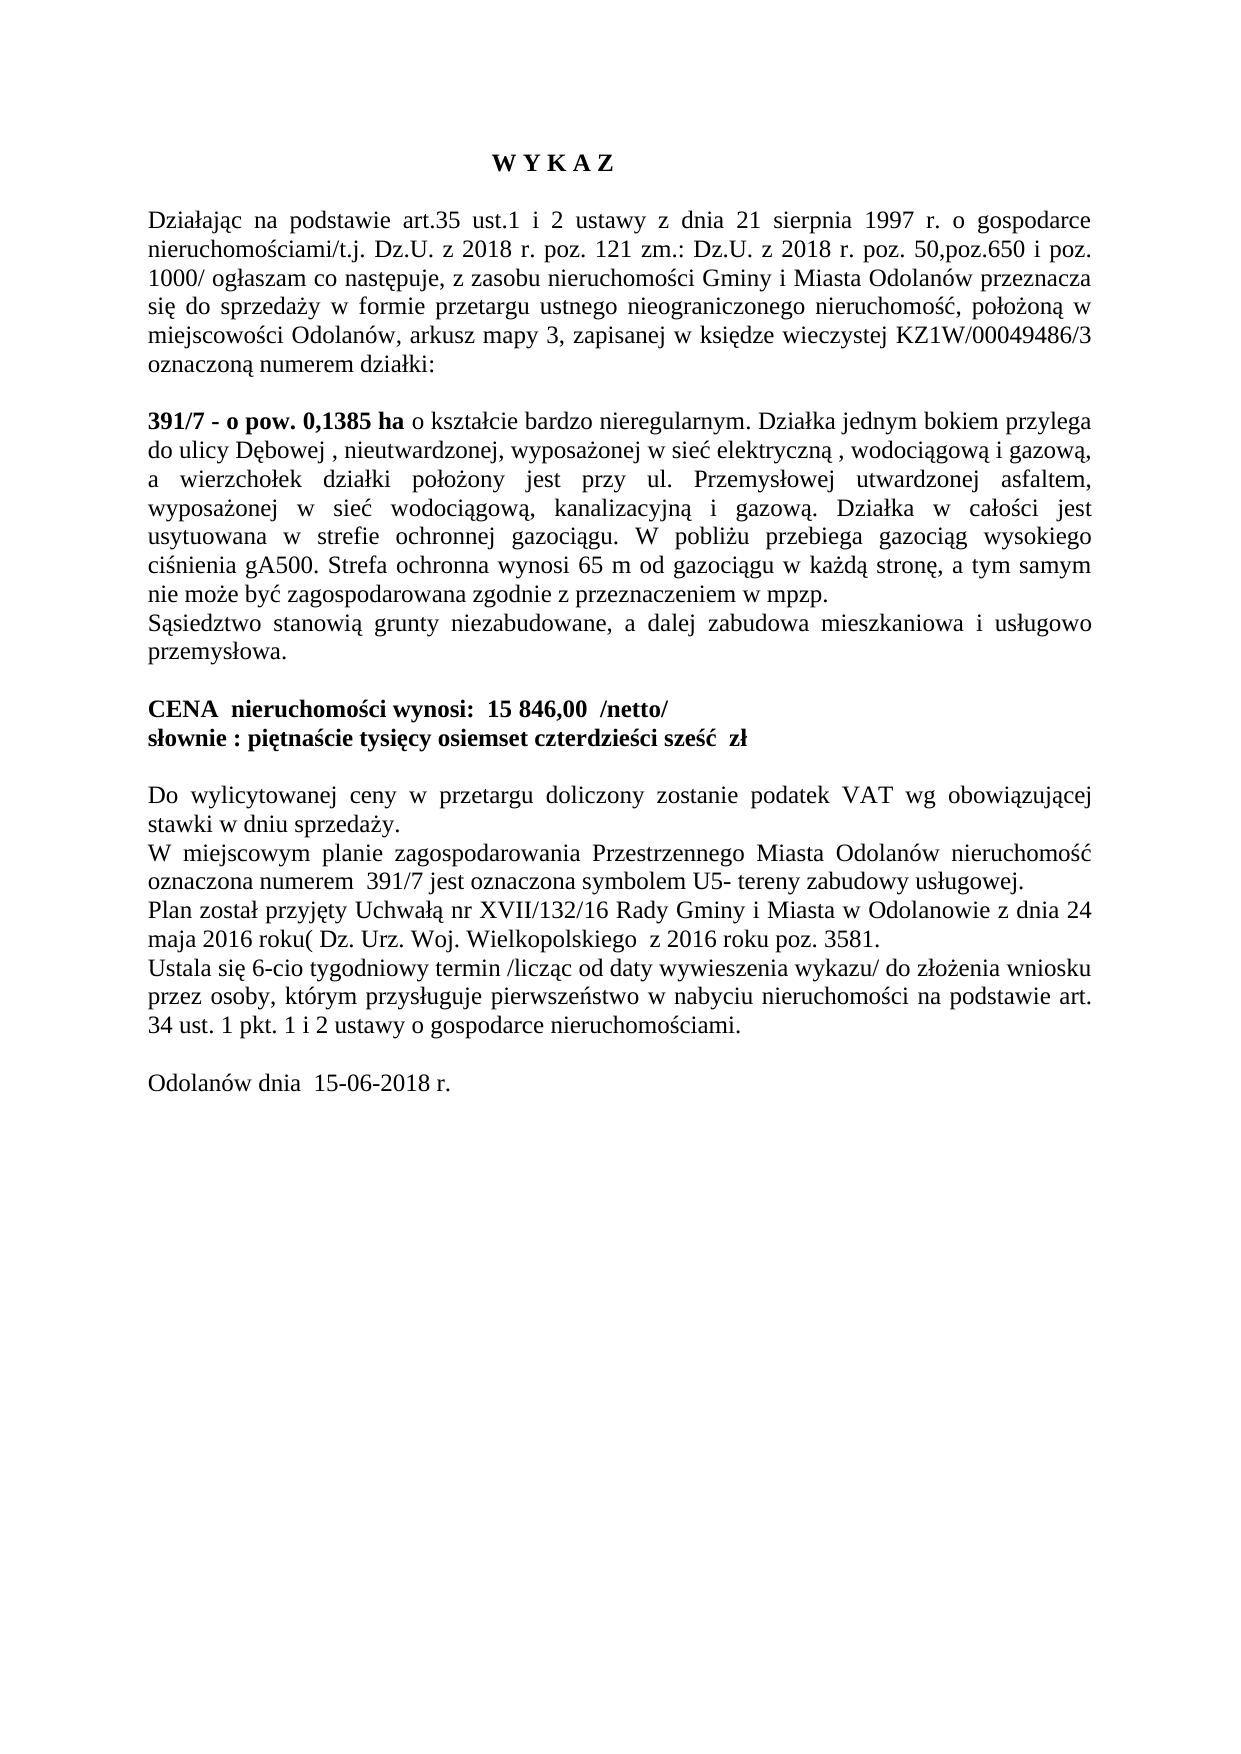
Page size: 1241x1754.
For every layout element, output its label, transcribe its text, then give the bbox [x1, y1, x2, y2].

text W Y K A Z [148, 148, 1093, 176]
text W miejscowym planie zagospodarowania Przestrzennego Miasta Odolanów nieruchomość oznaczona numerem 391/7 jest oznaczona symbolem U5- tereny zabudowy usługowej. [148, 838, 1093, 895]
text 391/7 - o pow. 0,1385 ha o kształcie bardzo nieregularnym. Działka jednym bokiem przylega do ulicy Dębowej , nieutwardzonej, wyposażonej w sieć elektryczną , wodociągową i gazową, a wierzchołek działki położony jest przy ul. Przemysłowej utwardzonej asfaltem, wyposażonej w sieć wodociągową, kanalizacyjną i gazową. Działka w całości jest usytuowana w strefie ochronnej gazociągu. W pobliżu przebiega gazociąg wysokiego ciśnienia gA500. Strefa ochronna wynosi 65 m od gazociągu w każdą stronę, a tym samym nie może być zagospodarowana zgodnie z przeznaczeniem w mpzp. [148, 406, 1093, 608]
text Plan został przyjęty Uchwałą nr XVII/132/16 Rady Gminy i Miasta w Odolanowie z dnia 24 maja 2016 roku( Dz. Urz. Woj. Wielkopolskiego z 2016 roku poz. 3581. [148, 895, 1093, 953]
text Działając na podstawie art.35 ust.1 i 2 ustawy z dnia 21 sierpnia 1997 r. o gospodarce nieruchomościami/t.j. Dz.U. z 2018 r. poz. 121 zm.: Dz.U. z 2018 r. poz. 50,poz.650 i poz. 1000/ ogłaszam co następuje, z zasobu nieruchomości Gminy i Miasta Odolanów przeznacza się do sprzedaży w formie przetargu ustnego nieograniczonego nieruchomość, położoną w miejscowości Odolanów, arkusz mapy 3, zapisanej w księdze wieczystej KZ1W/00049486/3 oznaczoną numerem działki: [148, 205, 1093, 378]
text Ustala się 6-cio tygodniowy termin /licząc od daty wywieszenia wykazu/ do złożenia wniosku przez osoby, którym przysługuje pierwszeństwo w nabyciu nieruchomości na podstawie art. 34 ust. 1 pkt. 1 i 2 ustawy o gospodarce nieruchomościami. [148, 953, 1093, 1039]
text CENA nieruchomości wynosi: 15 846,00 /netto/ [148, 694, 1093, 723]
text Odolanów dnia 15-06-2018 r. [148, 1068, 1093, 1096]
text Do wylicytowanej ceny w przetargu doliczony zostanie podatek VAT wg obowiązującej stawki w dniu sprzedaży. [148, 780, 1093, 838]
text słownie : piętnaście tysięcy osiemset czterdzieści sześć zł [148, 723, 1093, 751]
text Sąsiedztwo stanowią grunty niezabudowane, a dalej zabudowa mieszkaniowa i usługowo przemysłowa. [148, 608, 1093, 665]
